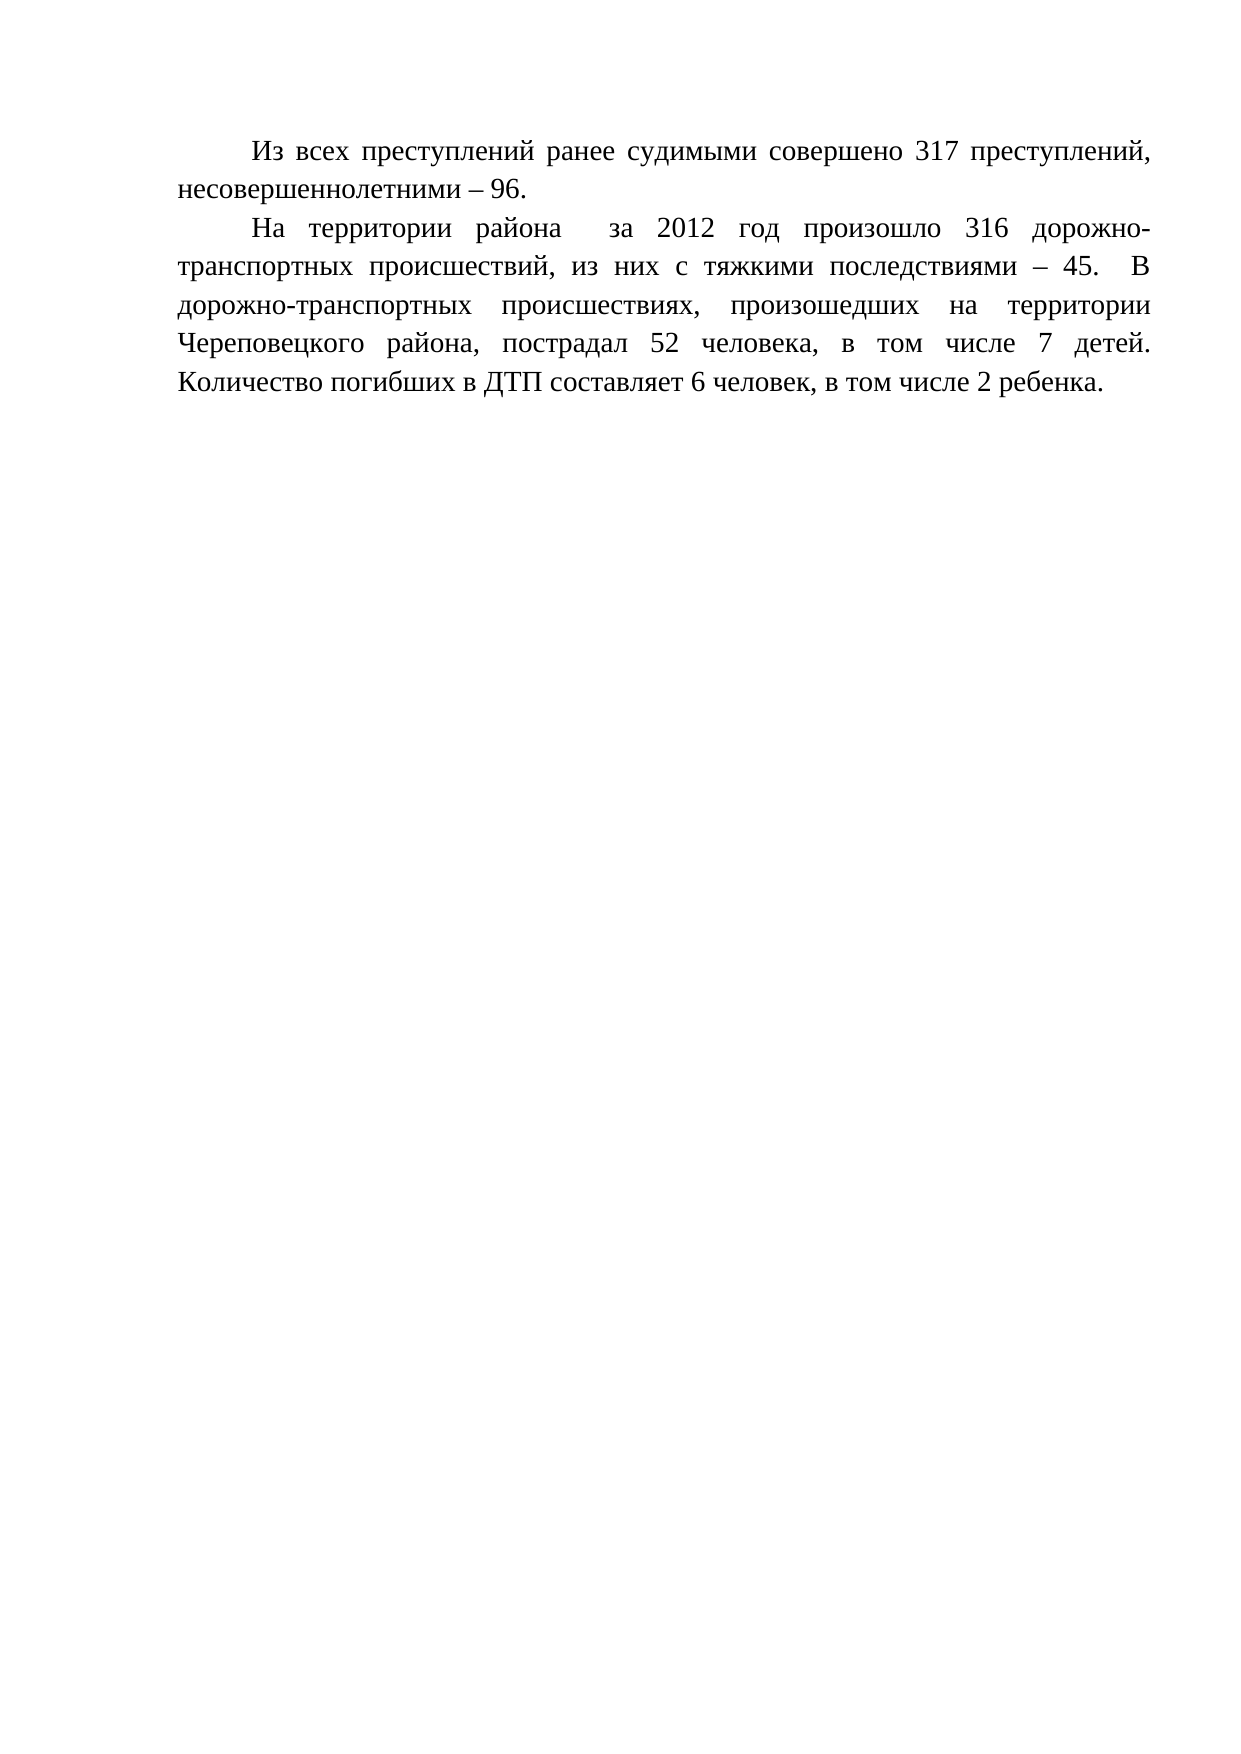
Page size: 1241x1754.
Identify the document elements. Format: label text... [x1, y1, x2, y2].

text Из всех преступлений ранее судимыми совершено 317 преступлений, несовершеннолетними – 96. [177, 133, 1152, 205]
text На территории района за 2012 год произошло 316 дорожно-транспортных происшествий, из них с тяжкими последствиями – 45. В дорожно-транспортных происшествиях, произошедших на территории Череповецкого района, пострадал 52 человека, в том числе 7 детей. Количество погибших в ДТП составляет 6 человек, в том числе 2 ребенка. [177, 210, 1152, 398]
